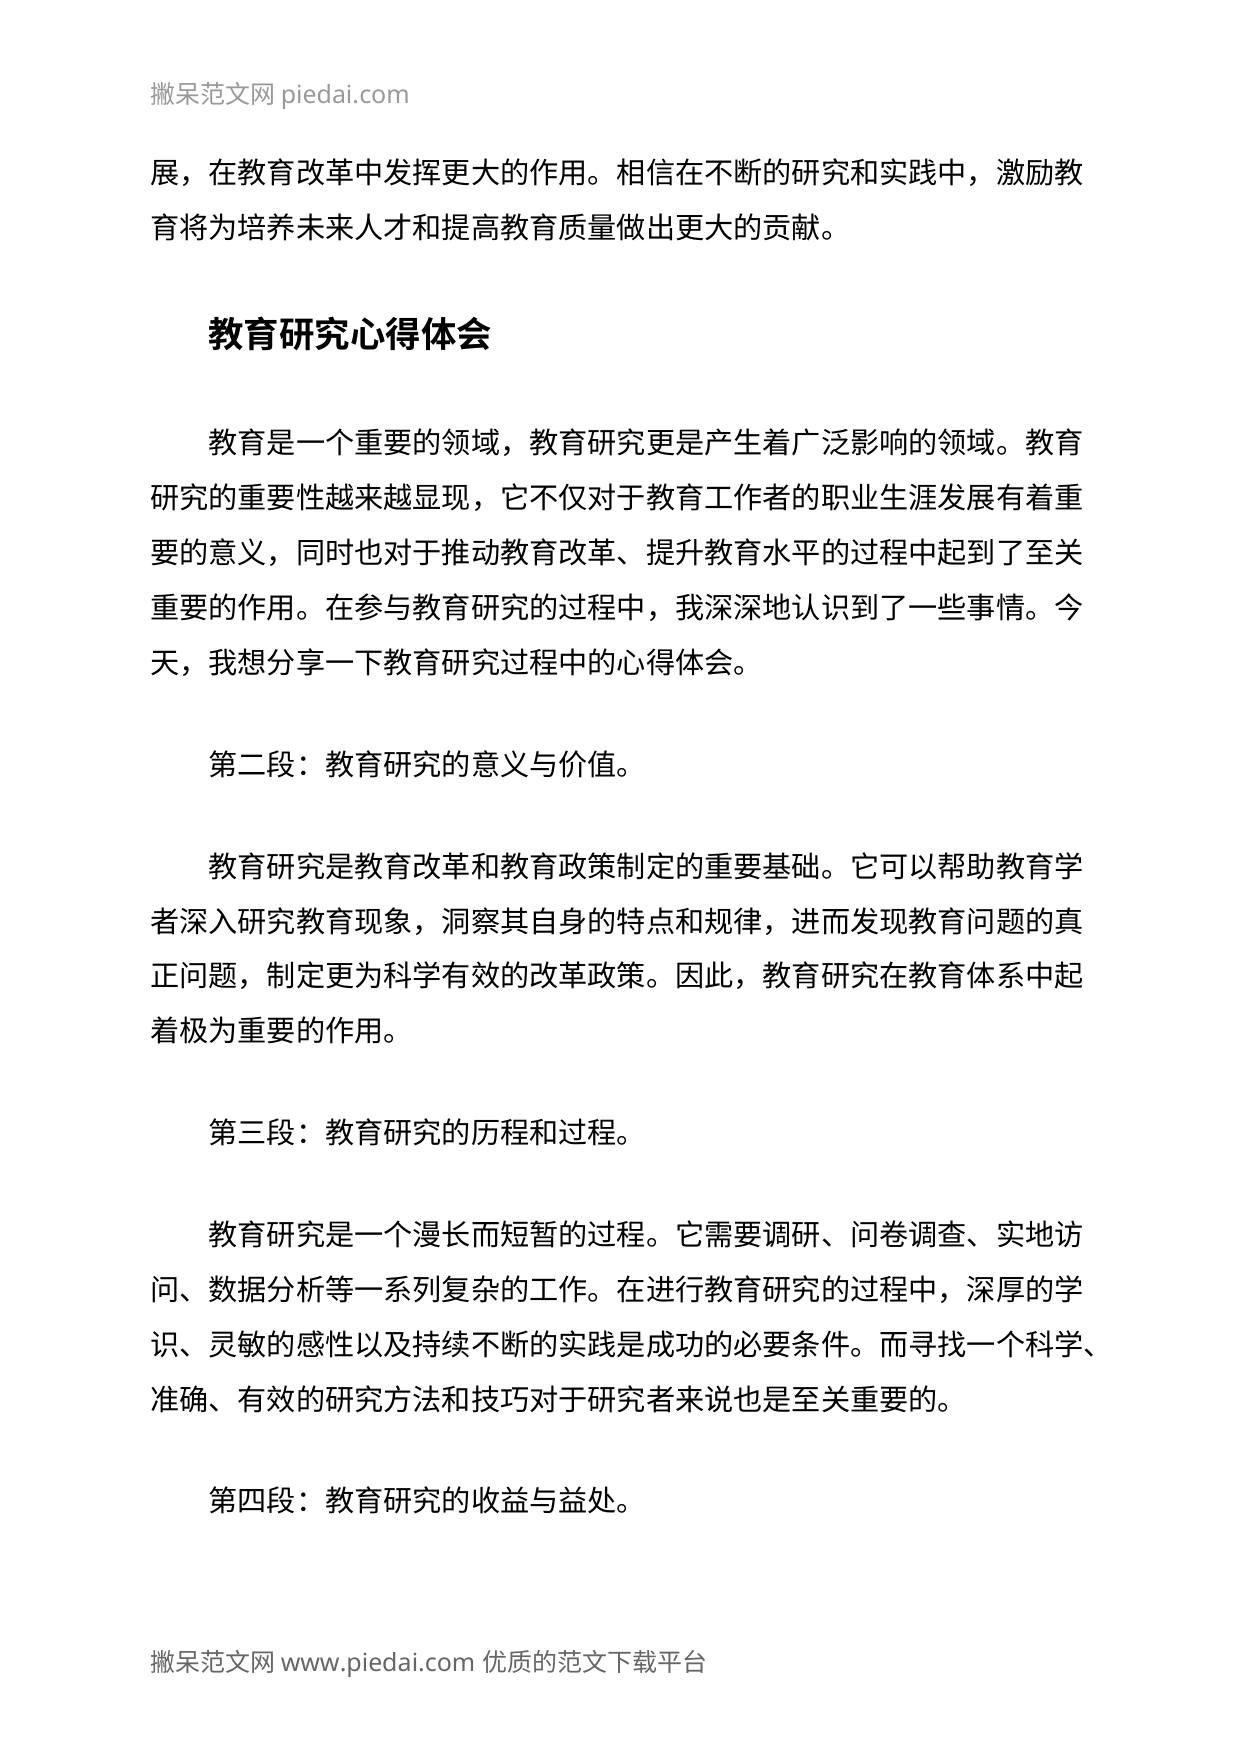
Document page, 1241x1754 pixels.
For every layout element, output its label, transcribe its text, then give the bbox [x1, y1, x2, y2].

text 教育研究是教育改革和教育政策制定的重要基础。它可以帮助教育学者深入研究教育现象，洞察其自身的特点和规律，进而发现教育问题的真正问题，制定更为科学有效的改革政策。因此，教育研究在教育体系中起着极为重要的作用。 [150, 843, 1090, 1050]
text 教育是一个重要的领域，教育研究更是产生着广泛影响的领域。教育研究的重要性越来越显现，它不仅对于教育工作者的职业生涯发展有着重要的意义，同时也对于推动教育改革、提升教育水平的过程中起到了至关重要的作用。在参与教育研究的过程中，我深深地认识到了一些事情。今天，我想分享一下教育研究过程中的心得体会。 [150, 420, 1090, 682]
text 第三段：教育研究的历程和过程。 [150, 1110, 1090, 1152]
text 第二段：教育研究的意义与价值。 [150, 741, 1090, 784]
text 第四段：教育研究的收益与益处。 [150, 1478, 1090, 1520]
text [150, 150, 1090, 247]
text 教育研究心得体会 [150, 307, 1090, 358]
text 教育研究是一个漫长而短暂的过程。它需要调研、问卷调查、实地访问、数据分析等一系列复杂的工作。在进行教育研究的过程中，深厚的学识、灵敏的感性以及持续不断的实践是成功的必要条件。而寻找一个科学、准确、有效的研究方法和技巧对于研究者来说也是至关重要的。 [150, 1211, 1090, 1418]
